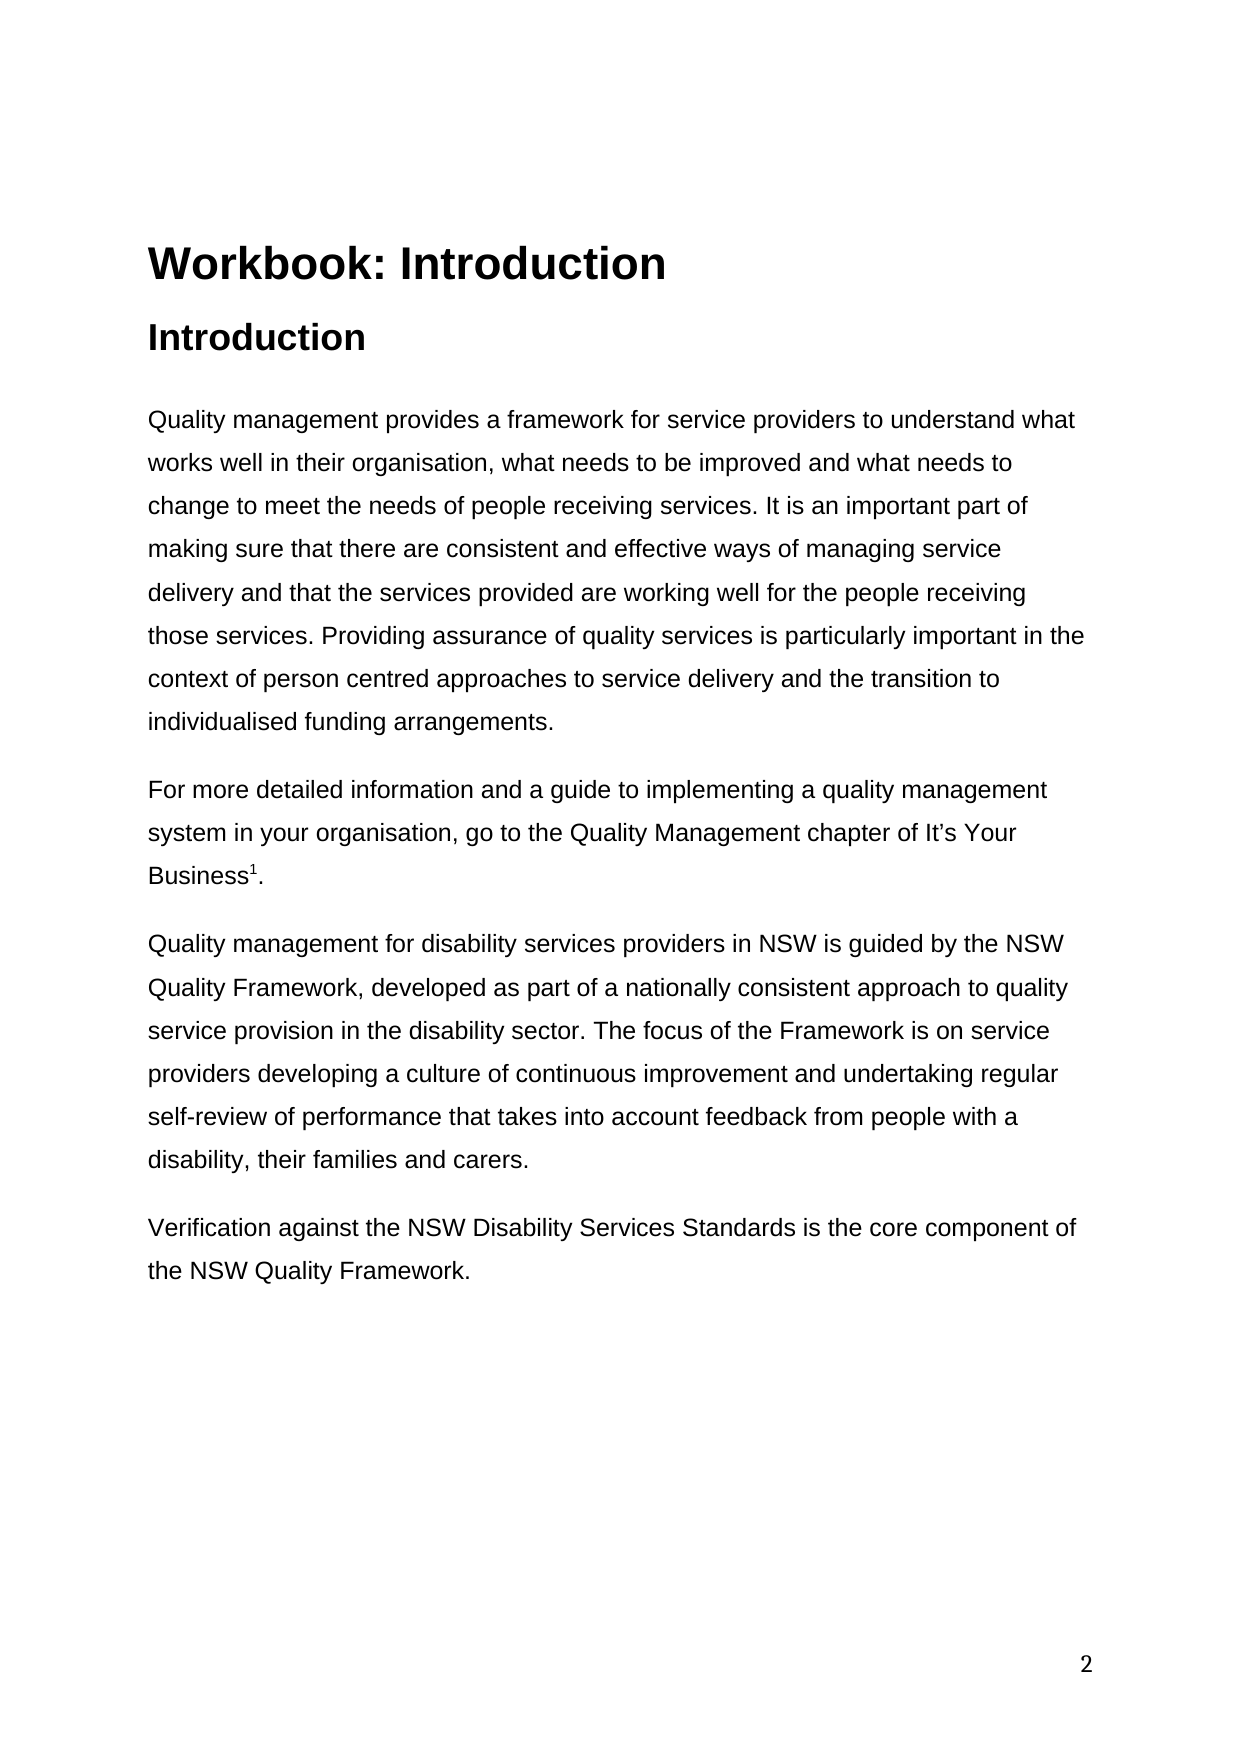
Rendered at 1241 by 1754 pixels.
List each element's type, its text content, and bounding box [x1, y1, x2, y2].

subtitle Introduction [148, 315, 1092, 358]
subtitle Verification against the NSW Disability Services Standards is the core component of the NSW Quality Framework. [148, 1213, 1092, 1285]
subtitle Quality management provides a framework for service providers to understand what works well in their organisation, what needs to be improved and what needs to change to meet the needs of people receiving services. It is an important part of making sure that there are consistent and effective ways of managing service delivery and that the services provided are working well for the people receiving those services. Providing assurance of quality services is particularly important in the context of person centred approaches to service delivery and the transition to individualised funding arrangements. [148, 405, 1092, 736]
subtitle Quality management for disability services providers in NSW is guided by the NSW Quality Framework, developed as part of a nationally consistent approach to quality service provision in the disability sector. The focus of the Framework is on service providers developing a culture of continuous improvement and undertaking regular self-review of performance that takes into account feedback from people with a disability, their families and carers. [148, 929, 1092, 1174]
subtitle Workbook: Introduction [148, 236, 1092, 289]
subtitle For more detailed information and a guide to implementing a quality management system in your organisation, go to the Quality Management chapter of It’s Your Business1. [148, 775, 1092, 890]
